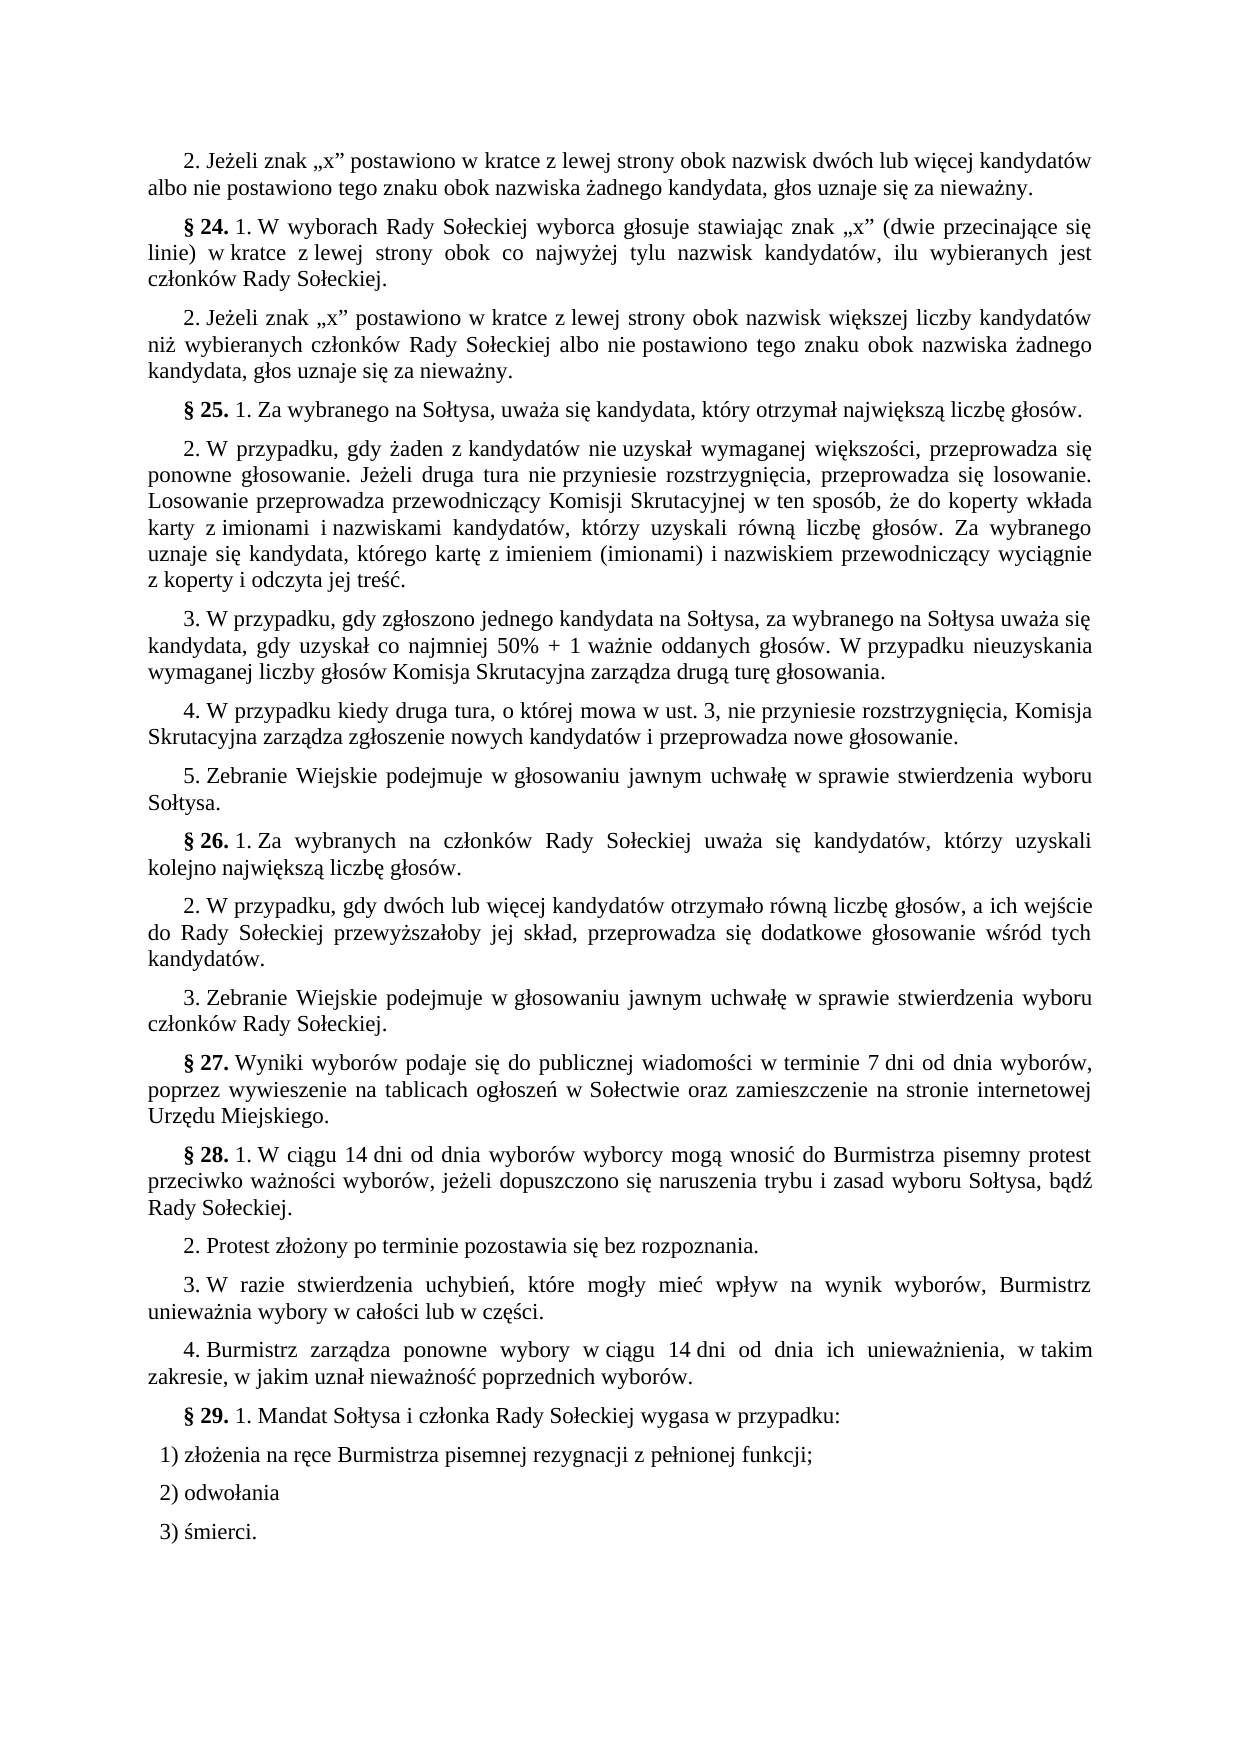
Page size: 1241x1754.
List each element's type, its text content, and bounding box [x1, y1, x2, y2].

text § 25. 1. Za wybranego na Sołtysa, uważa się kandydata, który otrzymał największą liczbę głosów. [148, 396, 1093, 422]
text 3. W razie stwierdzenia uchybień, które mogły mieć wpływ na wynik wyborów, Burmistrz unieważnia wybory w całości lub w części. [148, 1271, 1093, 1324]
text 3) śmierci. [159, 1518, 1093, 1545]
text 2. W przypadku, gdy żaden z kandydatów nie uzyskał wymaganej większości, przeprowadza się ponowne głosowanie. Jeżeli druga tura nie przyniesie rozstrzygnięcia, przeprowadza się losowanie. Losowanie przeprowadza przewodniczący Komisji Skrutacyjnej w ten sposób, że do koperty wkłada karty z imionami i nazwiskami kandydatów, którzy uzyskali równą liczbę głosów. Za wybranego uznaje się kandydata, którego kartę z imieniem (imionami) i nazwiskiem przewodniczący wyciągnie z koperty i odczyta jej treść. [148, 435, 1093, 593]
text 5. Zebranie Wiejskie podejmuje w głosowaniu jawnym uchwałę w sprawie stwierdzenia wyboru Sołtysa. [148, 762, 1093, 815]
text § 27. Wyniki wyborów podaje się do publicznej wiadomości w terminie 7 dni od dnia wyborów, poprzez wywieszenie na tablicach ogłoszeń w Sołectwie oraz zamieszczenie na stronie internetowej Urzędu Miejskiego. [148, 1049, 1093, 1128]
text 2. W przypadku, gdy dwóch lub więcej kandydatów otrzymało równą liczbę głosów, a ich wejście do Rady Sołeckiej przewyższałoby jej skład, przeprowadza się dodatkowe głosowanie wśród tych kandydatów. [148, 893, 1093, 972]
text § 26. 1. Za wybranych na członków Rady Sołeckiej uważa się kandydatów, którzy uzyskali kolejno największą liczbę głosów. [148, 827, 1093, 880]
text 4. Burmistrz zarządza ponowne wybory w ciągu 14 dni od dnia ich unieważnienia, w takim zakresie, w jakim uznał nieważność poprzednich wyborów. [148, 1337, 1093, 1389]
text § 29. 1. Mandat Sołtysa i członka Rady Sołeckiej wygasa w przypadku: [148, 1402, 1093, 1428]
text 2. Jeżeli znak „x” postawiono w kratce z lewej strony obok nazwisk większej liczby kandydatów niż wybieranych członków Rady Sołeckiej albo nie postawiono tego znaku obok nazwiska żadnego kandydata, głos uznaje się za nieważny. [148, 304, 1093, 383]
text 1) złożenia na ręce Burmistrza pisemnej rezygnacji z pełnionej funkcji; [159, 1441, 1093, 1467]
text § 24. 1. W wyborach Rady Sołeckiej wyborca głosuje stawiając znak „x” (dwie przecinające się linie) w kratce z lewej strony obok co najwyżej tylu nazwisk kandydatów, ilu wybieranych jest członków Rady Sołeckiej. [148, 213, 1093, 292]
text 2. Jeżeli znak „x” postawiono w kratce z lewej strony obok nazwisk dwóch lub więcej kandydatów albo nie postawiono tego znaku obok nazwiska żadnego kandydata, głos uznaje się za nieważny. [148, 148, 1093, 200]
text 2. Protest złożony po terminie pozostawia się bez rozpoznania. [148, 1232, 1093, 1259]
text 3. Zebranie Wiejskie podejmuje w głosowaniu jawnym uchwałę w sprawie stwierdzenia wyboru członków Rady Sołeckiej. [148, 984, 1093, 1037]
text 3. W przypadku, gdy zgłoszono jednego kandydata na Sołtysa, za wybranego na Sołtysa uważa się kandydata, gdy uzyskał co najmniej 50% + 1 ważnie oddanych głosów. W przypadku nieuzyskania wymaganej liczby głosów Komisja Skrutacyjna zarządza drugą turę głosowania. [148, 605, 1093, 684]
text 4. W przypadku kiedy druga tura, o której mowa w ust. 3, nie przyniesie rozstrzygnięcia, Komisja Skrutacyjna zarządza zgłoszenie nowych kandydatów i przeprowadza nowe głosowanie. [148, 697, 1093, 750]
text 2) odwołania [159, 1479, 1093, 1506]
text § 28. 1. W ciągu 14 dni od dnia wyborów wyborcy mogą wnosić do Burmistrza pisemny protest przeciwko ważności wyborów, jeżeli dopuszczono się naruszenia trybu i zasad wyboru Sołtysa, bądź Rady Sołeckiej. [148, 1141, 1093, 1220]
